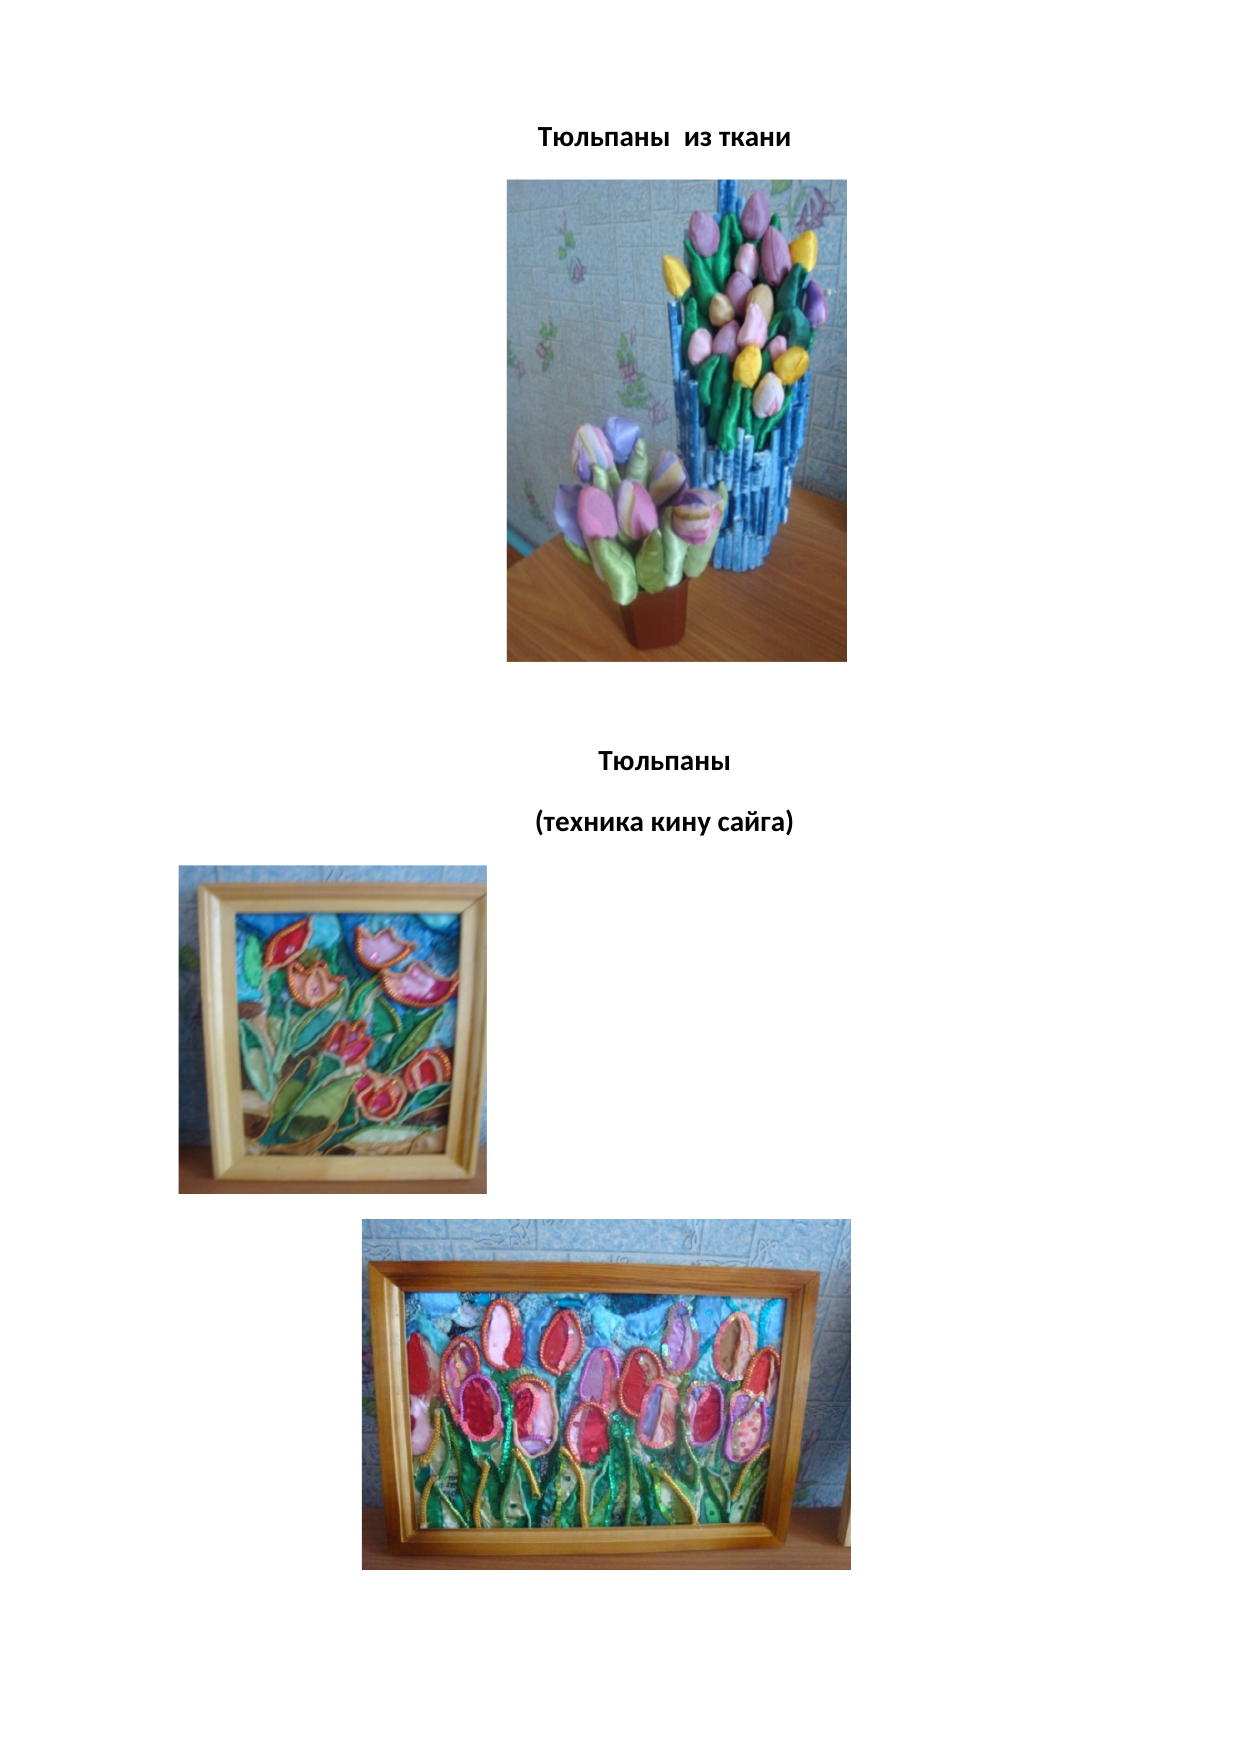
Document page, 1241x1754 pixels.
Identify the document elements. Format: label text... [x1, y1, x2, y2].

text Тюльпаны из ткани [177, 118, 1152, 154]
picture [361, 1219, 851, 1570]
picture [507, 180, 847, 661]
text Тюльпаны [177, 742, 1152, 777]
picture [179, 866, 486, 1194]
text (техника кину сайга) [177, 803, 1152, 839]
